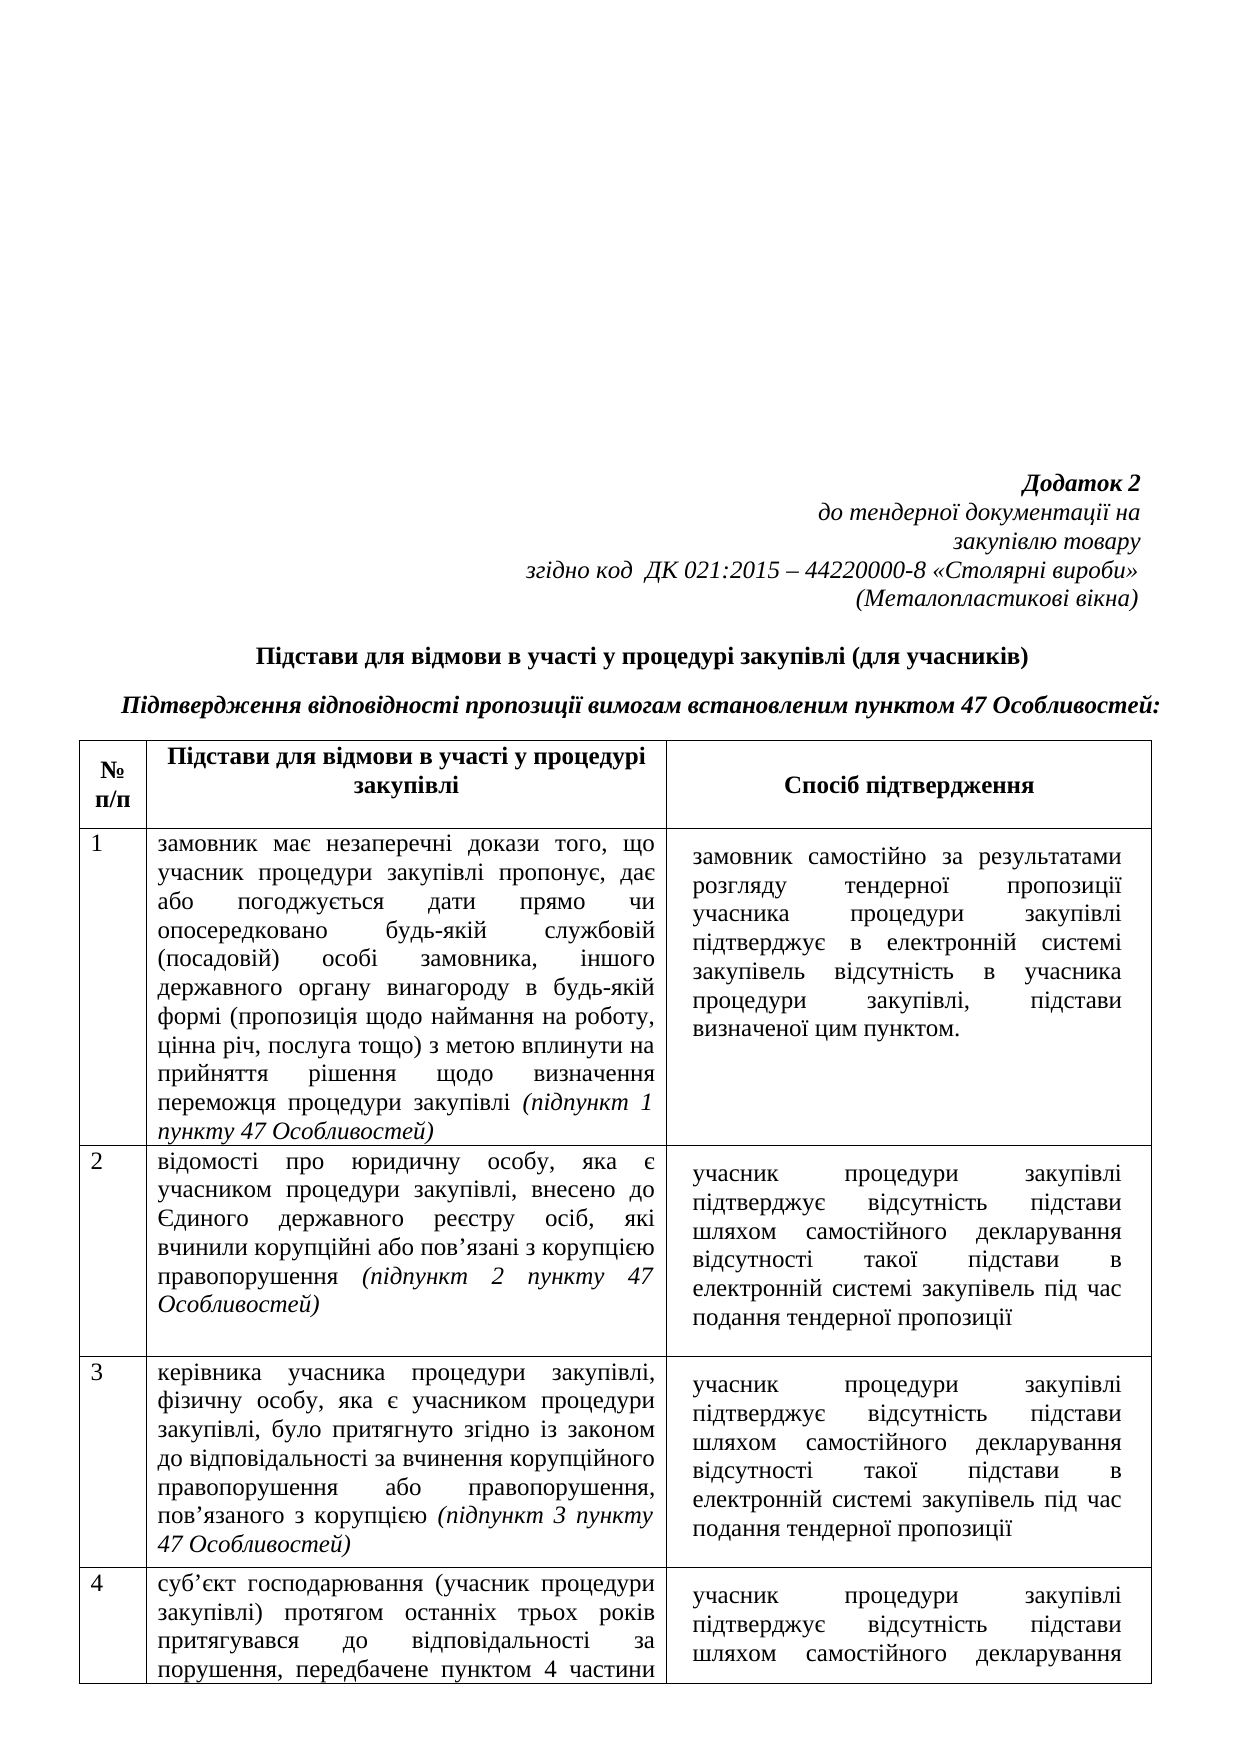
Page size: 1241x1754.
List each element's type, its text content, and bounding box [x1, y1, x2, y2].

table_cell 1 [80, 829, 146, 1145]
table_cell 4 [80, 1568, 146, 1683]
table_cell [667, 1568, 1151, 1683]
table_header Підстави для відмови в участі у процедурі закупівлі [147, 741, 666, 827]
table_header Спосіб підтвердження [667, 741, 1151, 827]
text Підтвердження відповідності пропозиції вимогам встановленим пунктом 47 Особливостей: [89, 691, 1196, 719]
table_header Додаток 2 до тендерної документації на закупівлю товару згідно код ДК 021:2015 – 44220000-8 «Столярні вироби» (Металопластикові вікна) [488, 440, 1152, 612]
table_cell керівника учасника процедури закупівлі, фізичну особу, яка є учасником процедури закупівлі, було притягнуто згідно із законом до відповідальності за вчинення корупційного правопорушення або правопорушення, пов’язаного з корупцією (підпункт 3 пункту 47 Особливостей) [147, 1357, 666, 1567]
text Підстави для відмови в участі у процедурі закупівлі (для учасників) [89, 641, 1196, 670]
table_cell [147, 1568, 666, 1683]
table_header № п/п [80, 741, 146, 827]
table_cell 2 [80, 1146, 146, 1356]
table_cell 3 [80, 1357, 146, 1567]
table_cell замовник самостійно за результатами розгляду тендерної пропозиції учасника процедури закупівлі підтверджує в електронній системі закупівель відсутність в учасника процедури закупівлі, підстави визначеної цим пунктом. [667, 829, 1151, 1145]
table_cell замовник має незаперечні докази того, що учасник процедури закупівлі пропонує, дає або погоджується дати прямо чи опосередковано будь-якій службовій (посадовій) особі замовника, іншого державного органу винагороду в будь-якій формі (пропозиція щодо наймання на роботу, цінна річ, послуга тощо) з метою вплинути на прийняття рішення щодо визначення переможця процедури закупівлі (підпункт 1 пункту 47 Особливостей) [147, 829, 666, 1145]
table_cell відомості про юридичну особу, яка є учасником процедури закупівлі, внесено до Єдиного державного реєстру осіб, які вчинили корупційні або пов’язані з корупцією правопорушення (підпункт 2 пункту 47 Особливостей) [147, 1146, 666, 1356]
